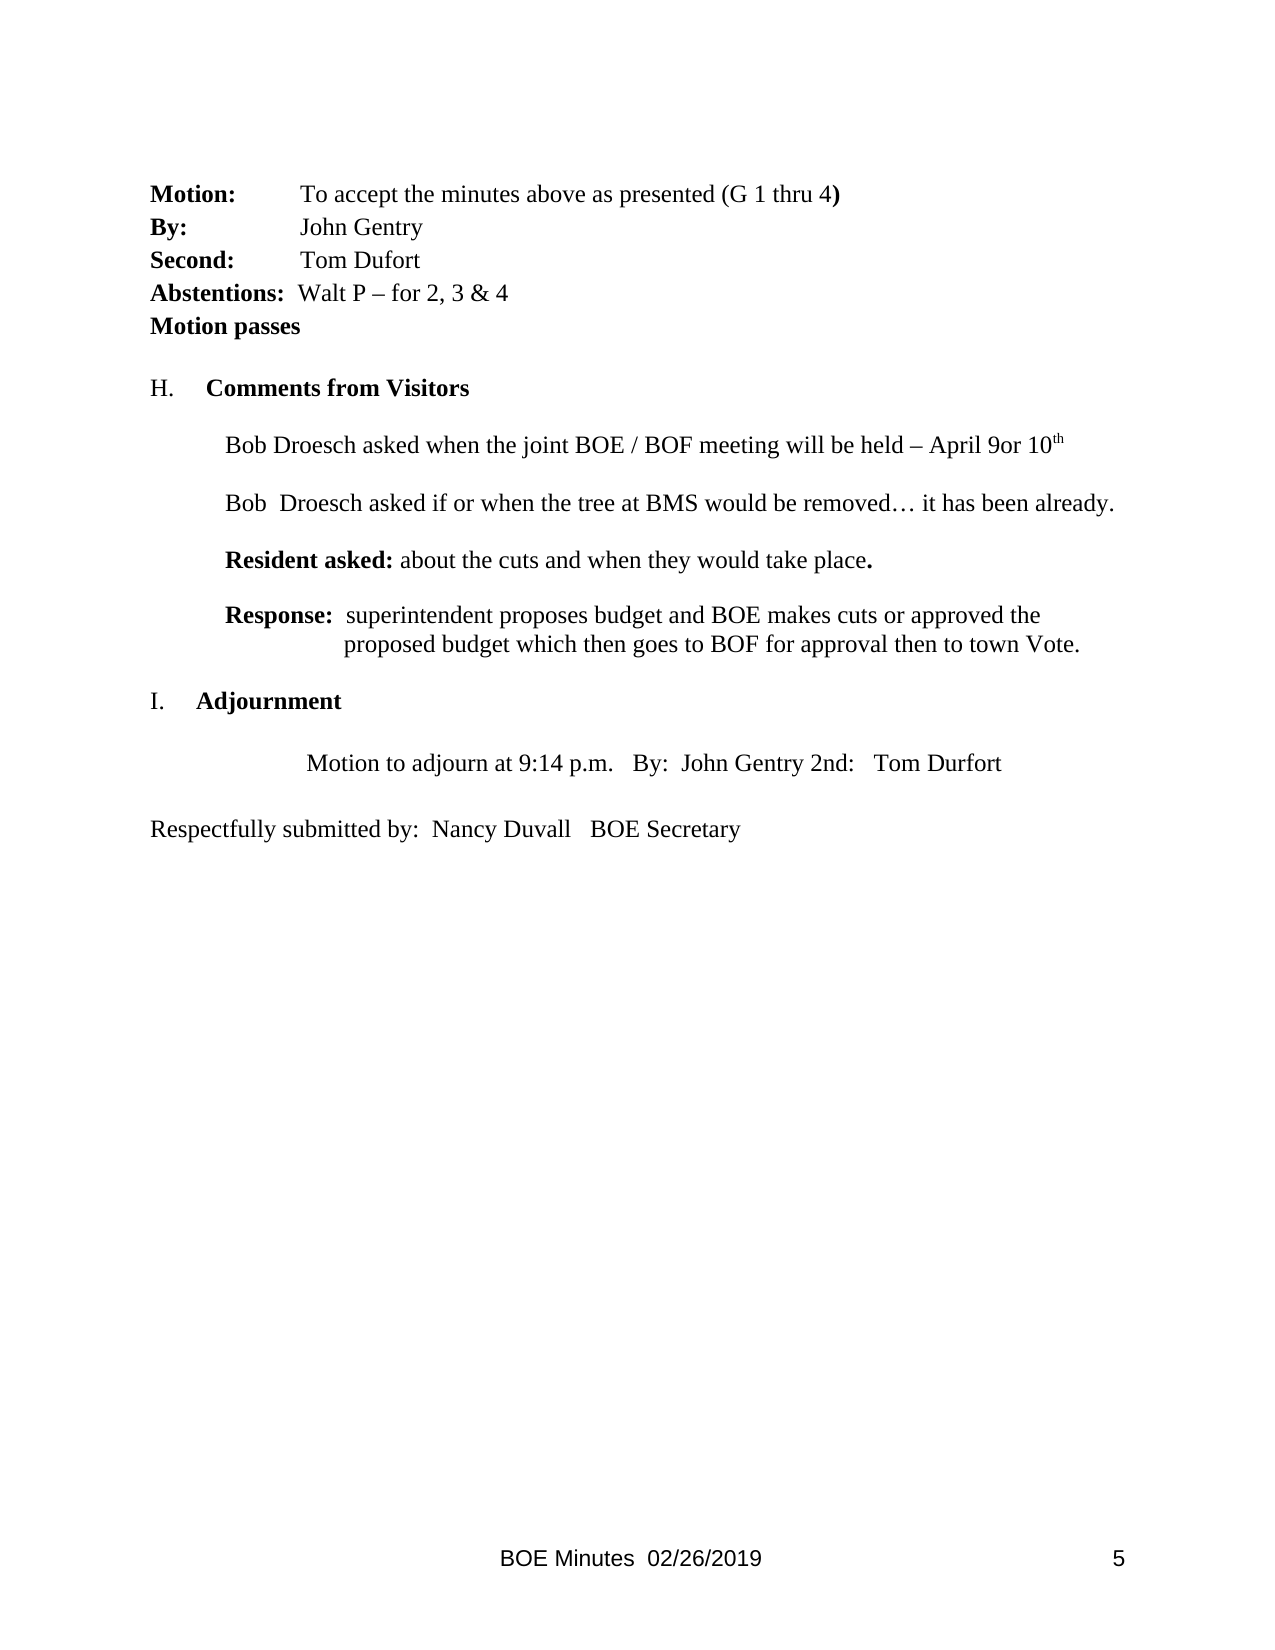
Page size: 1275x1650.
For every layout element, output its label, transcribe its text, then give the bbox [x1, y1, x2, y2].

text H. Comments from Visitors [150, 373, 1125, 401]
text Motion to adjourn at 9:14 p.m. By: John Gentry 2nd: Tom Durfort [150, 748, 1125, 777]
text By: John Gentry [150, 212, 1125, 241]
text Abstentions: Walt P – for 2, 3 & 4 [150, 278, 1125, 307]
text proposed budget which then goes to BOF for approval then to town Vote. [150, 629, 1125, 658]
text Resident asked: about the cuts and when they would take place. [150, 545, 1125, 574]
text Motion passes [150, 311, 1125, 339]
text I. Adjournment [150, 686, 1125, 715]
text Respectfully submitted by: Nancy Duvall BOE Secretary [150, 814, 1125, 843]
text Motion: To accept the minutes above as presented (G 1 thru 4) [150, 179, 1125, 207]
text Bob Droesch asked when the joint BOE / BOF meeting will be held – April 9or 10th [150, 430, 1125, 459]
text Second: Tom Dufort [150, 245, 1125, 273]
text Bob Droesch asked if or when the tree at BMS would be removed… it has been already. [150, 488, 1125, 516]
text Response: superintendent proposes budget and BOE makes cuts or approved the [150, 600, 1125, 629]
